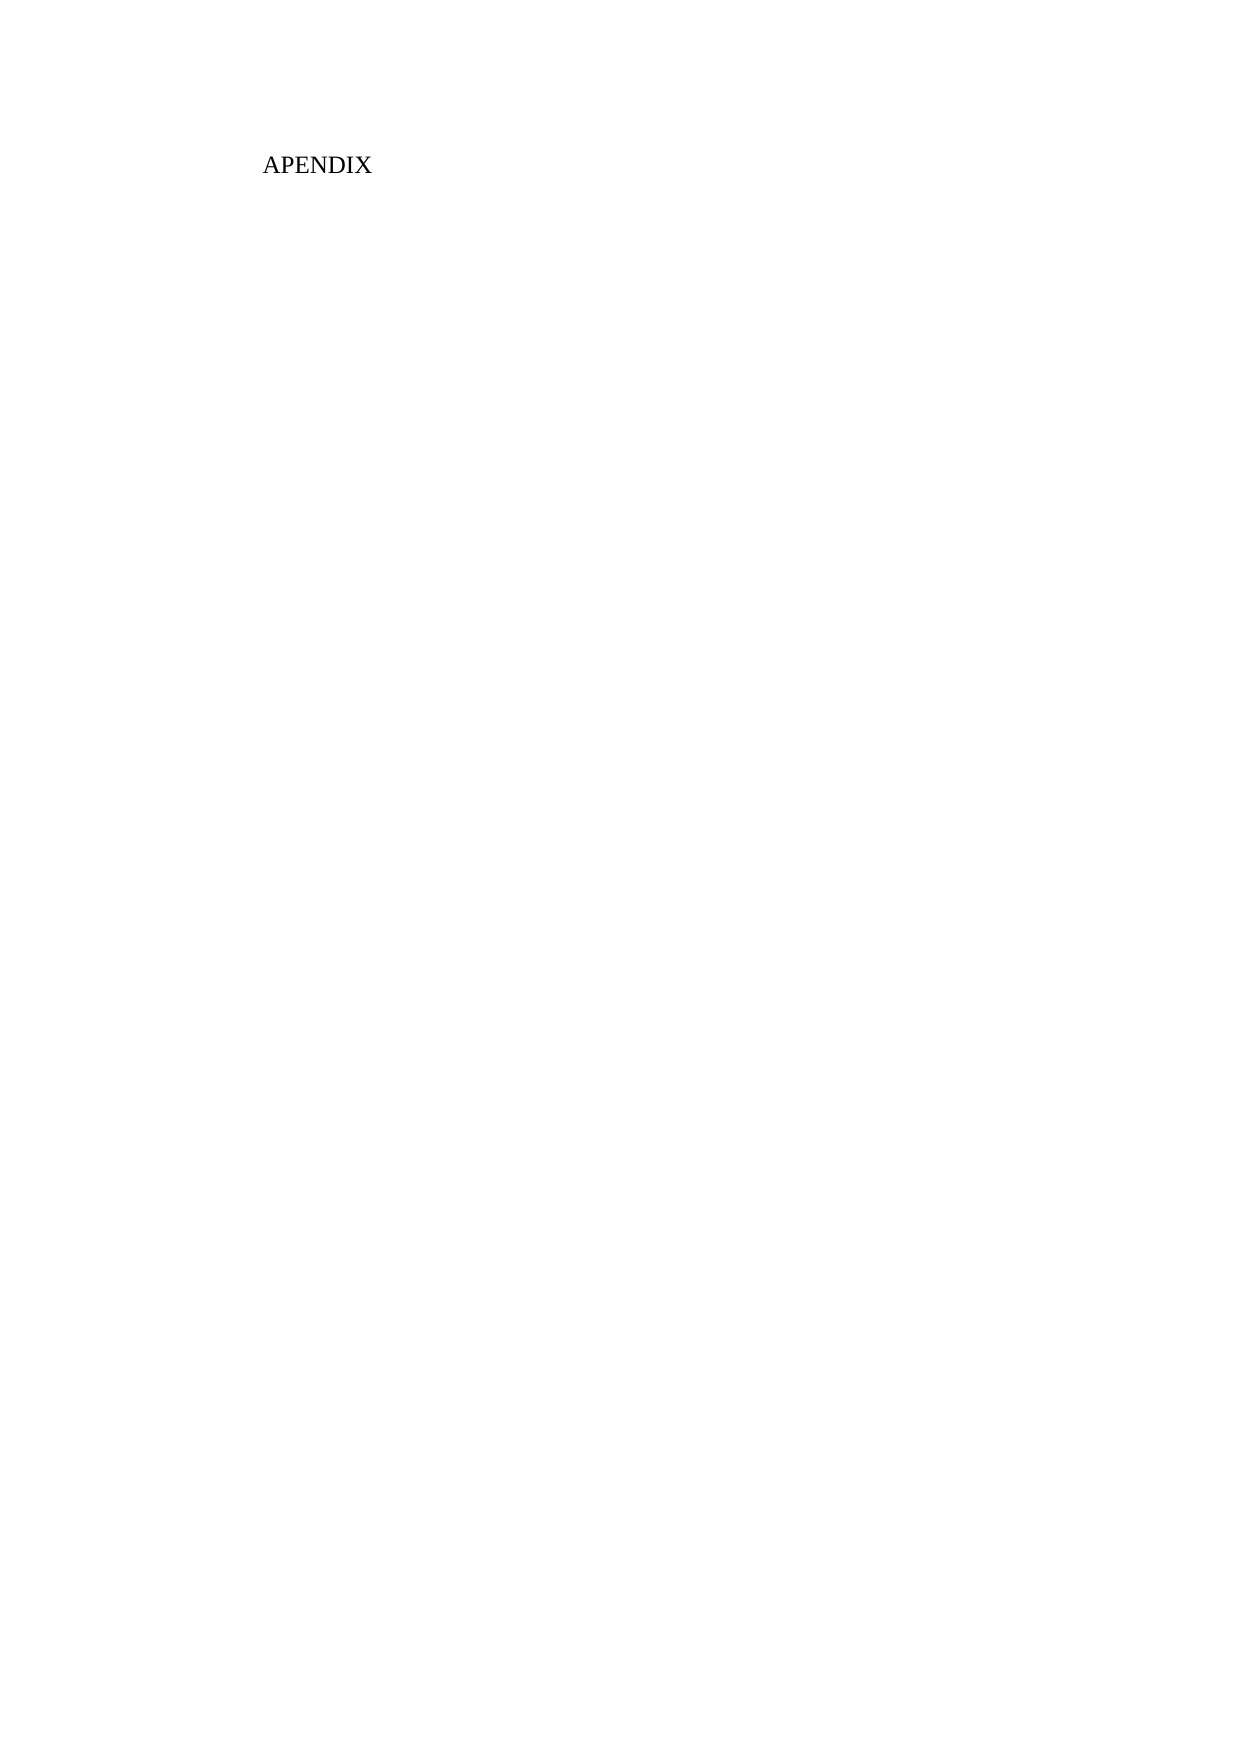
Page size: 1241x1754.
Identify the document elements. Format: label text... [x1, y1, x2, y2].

list APENDIX [262, 150, 1053, 179]
